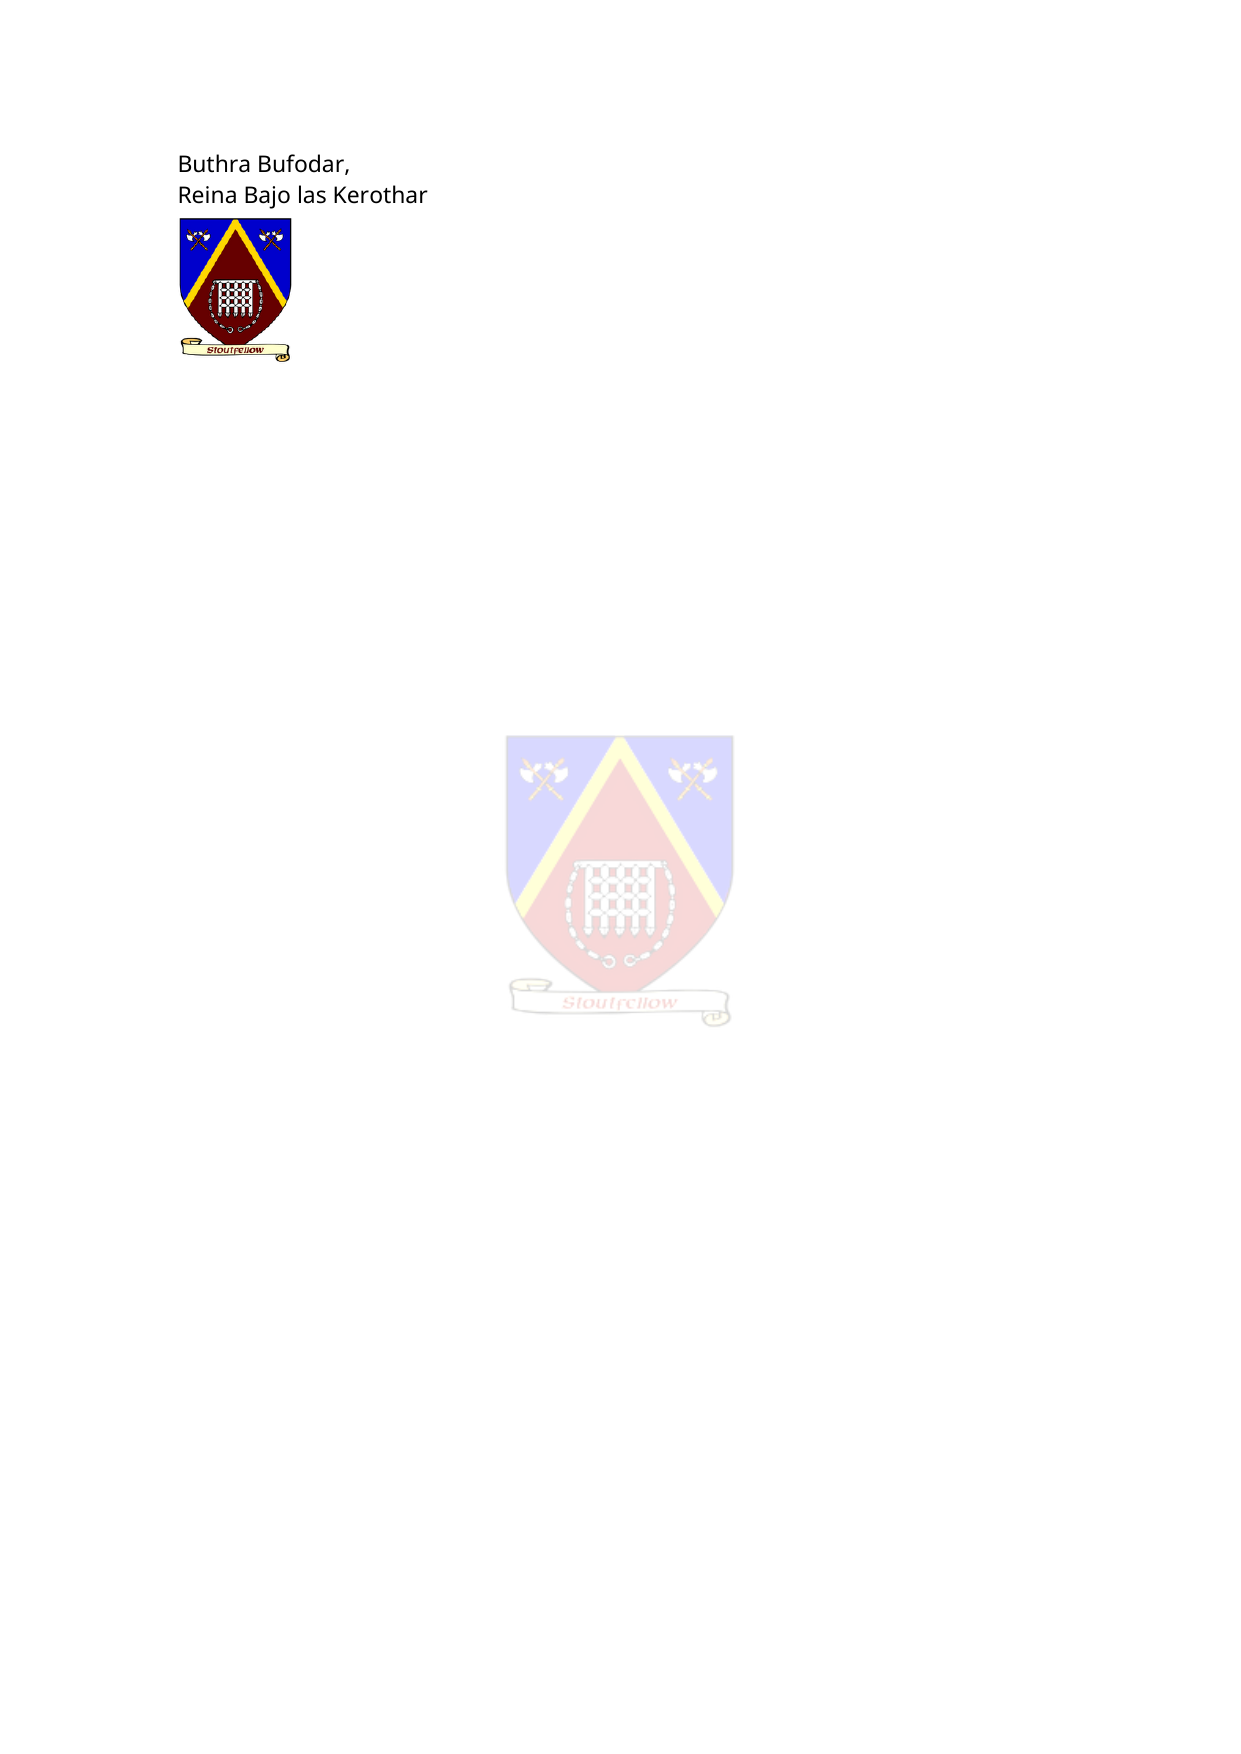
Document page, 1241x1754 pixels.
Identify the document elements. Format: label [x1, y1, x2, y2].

text [177, 148, 1063, 210]
picture [177, 210, 293, 365]
